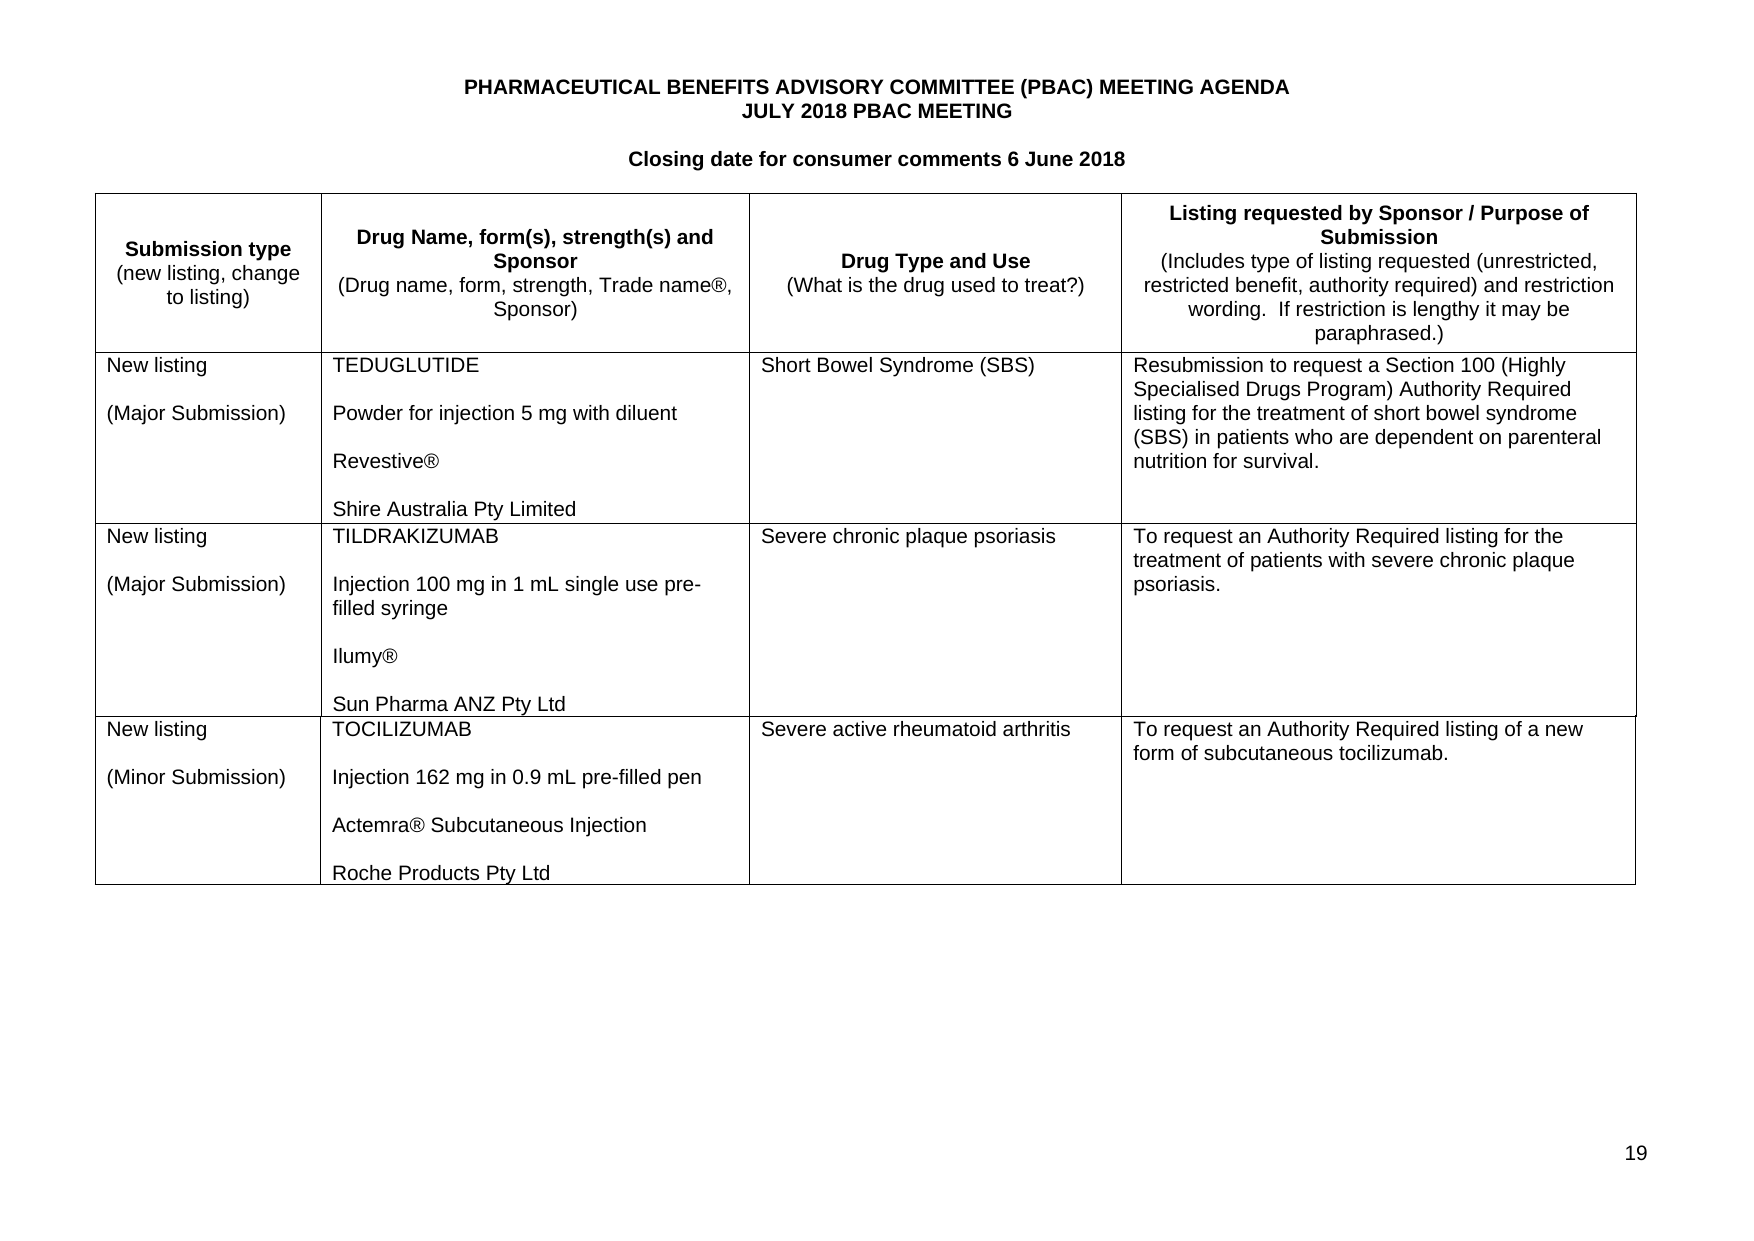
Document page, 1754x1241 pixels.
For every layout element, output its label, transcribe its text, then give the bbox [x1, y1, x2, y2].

table_cell TOCILIZUMAB Injection 162 mg in 0.9 mL pre-filled pen Actemra® Subcutaneous Injection Roche Products Pty Ltd [321, 717, 749, 884]
table_cell To request an Authority Required listing of a new form of subcutaneous tocilizumab. [1122, 717, 1635, 884]
table_cell Severe chronic plaque psoriasis [750, 524, 1121, 716]
table_cell Resubmission to request a Section 100 (Highly Specialised Drugs Program) Authority Required listing for the treatment of short bowel syndrome (SBS) in patients who are dependent on parenteral nutrition for survival. [1122, 353, 1636, 523]
table_cell TILDRAKIZUMAB Injection 100 mg in 1 mL single use pre-filled syringe Ilumy® Sun Pharma ANZ Pty Ltd [322, 524, 749, 716]
table_header Submission type (new listing, change to listing) [96, 194, 321, 352]
table_cell New listing (Major Submission) [96, 524, 321, 716]
table_cell TEDUGLUTIDE Powder for injection 5 mg with diluent Revestive® Shire Australia Pty Limited [322, 353, 749, 523]
table_cell Severe active rheumatoid arthritis [750, 717, 1121, 884]
table_cell New listing (Major Submission) [96, 353, 321, 523]
table_cell Short Bowel Syndrome (SBS) [750, 353, 1121, 523]
table_cell To request an Authority Required listing for the treatment of patients with severe chronic plaque psoriasis. [1122, 524, 1636, 716]
table_header Listing requested by Sponsor / Purpose of Submission (Includes type of listing requested (unrestricted, restricted benefit, authority required) and restriction wording. If restriction is lengthy it may be paraphrased.) [1122, 194, 1636, 352]
table_header Drug Name, form(s), strength(s) and Sponsor (Drug name, form, strength, Trade name®, Sponsor) [322, 194, 749, 352]
table_header Drug Type and Use (What is the drug used to treat?) [750, 194, 1121, 352]
table_cell New listing (Minor Submission) [96, 717, 320, 884]
